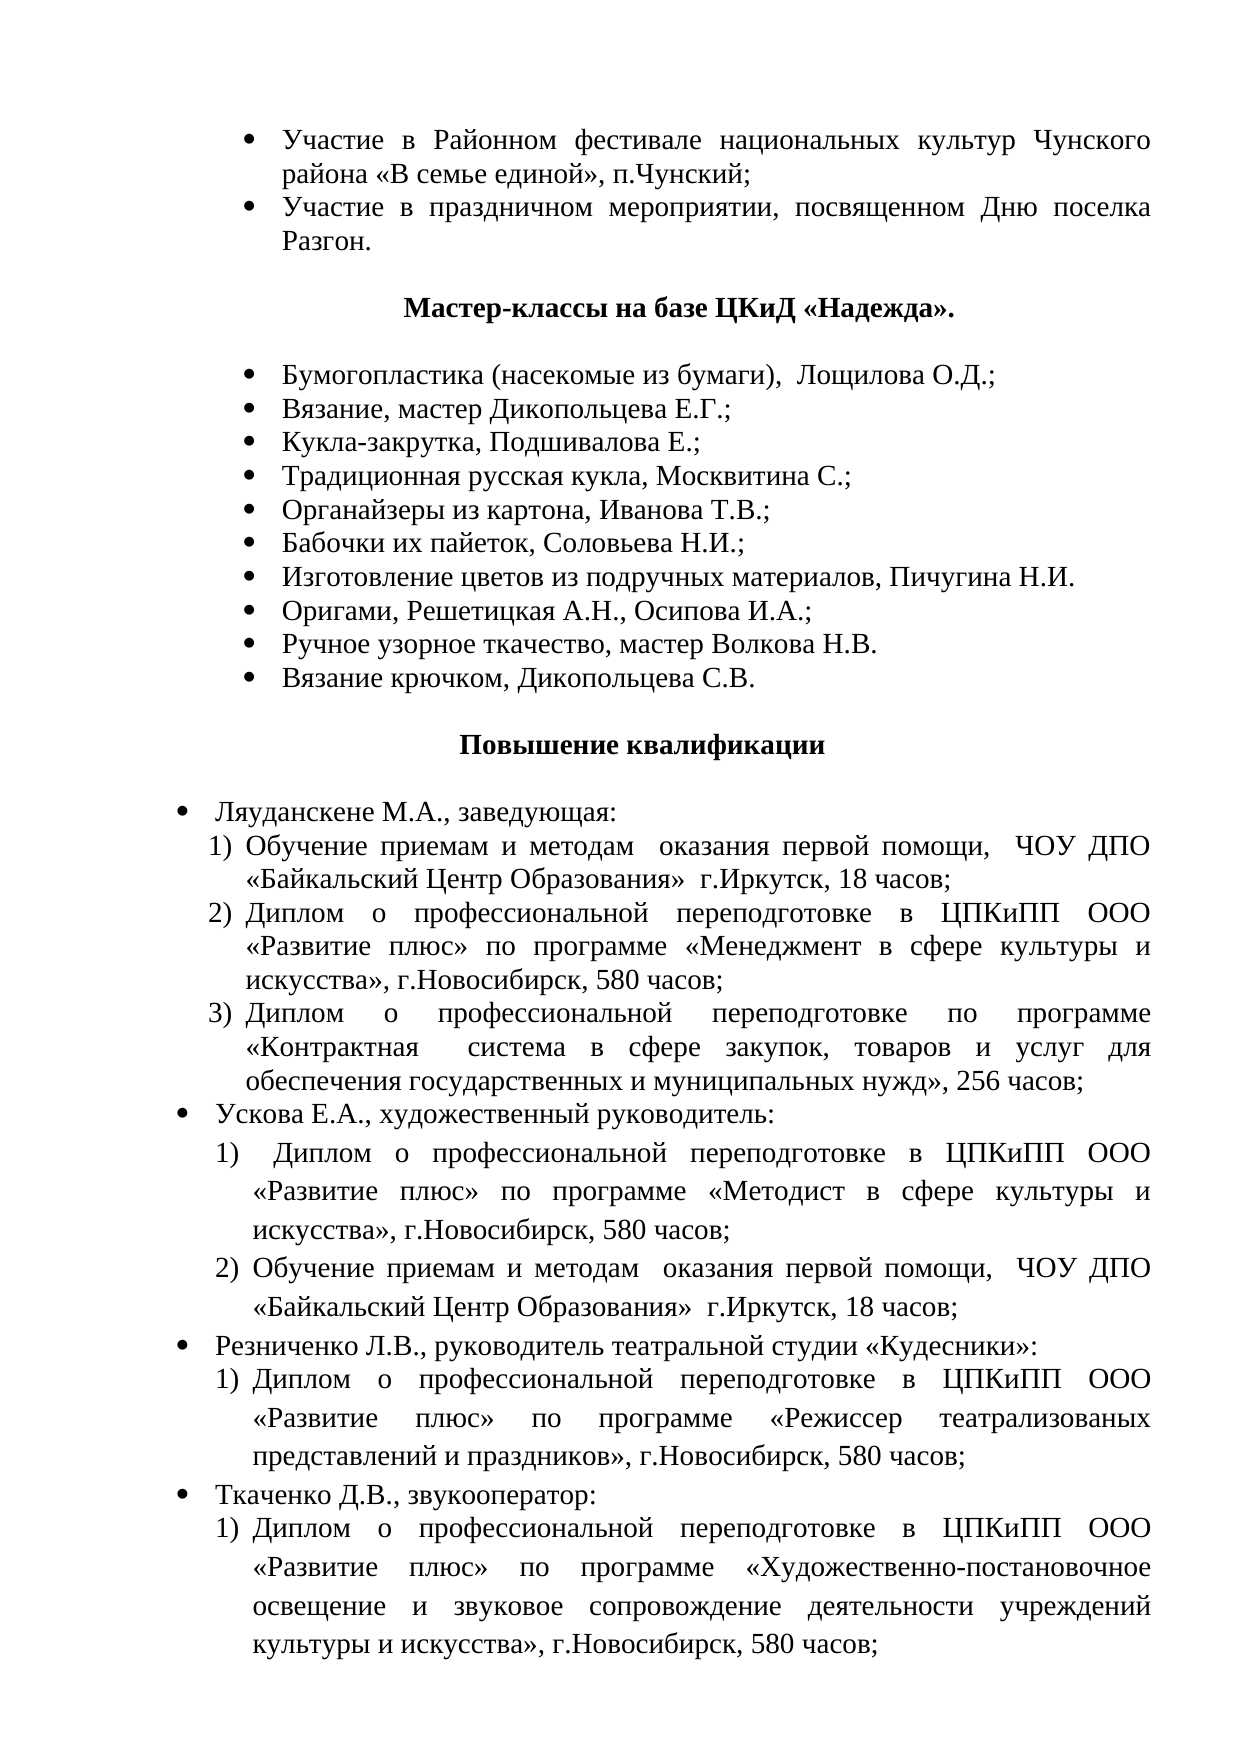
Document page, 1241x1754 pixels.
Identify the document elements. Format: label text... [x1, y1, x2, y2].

list Традиционная русская кукла, Москвитина С.; [244, 458, 1152, 492]
list Кукла-закрутка, Подшивалова Е.; [244, 424, 1152, 458]
list Ручное узорное ткачество, мастер Волкова Н.В. [244, 626, 1152, 660]
list Участие в праздничном мероприятии, посвященном Дню поселка Разгон. [244, 189, 1152, 257]
list Диплом о профессиональной переподготовке в ЦПКиПП ООО «Развитие плюс» по программе «Менеджмент в сфере культуры и искусства», г.Новосибирск, 580 часов; [208, 895, 1152, 996]
list Обучение приемам и методам оказания первой помощи, ЧОУ ДПО «Байкальский Центр Образования» г.Иркутск, 18 часов; [208, 828, 1152, 895]
list Органайзеры из картона, Иванова Т.В.; [244, 492, 1152, 525]
list Резниченко Л.В., руководитель театральной студии «Кудесники»: [177, 1328, 1152, 1361]
text Повышение квалификации [133, 727, 1152, 761]
list Оригами, Решетицкая А.Н., Осипова И.А.; [244, 593, 1152, 626]
text Мастер-классы на базе ЦКиД «Надежда». [207, 290, 1152, 324]
list Обучение приемам и методам оказания первой помощи, ЧОУ ДПО «Байкальский Центр Образования» г.Иркутск, 18 часов; [215, 1251, 1152, 1323]
list Диплом о профессиональной переподготовке в ЦПКиПП ООО «Развитие плюс» по программе «Методист в сфере культуры и искусства», г.Новосибирск, 580 часов; [215, 1135, 1152, 1246]
list Диплом о профессиональной переподготовке в ЦПКиПП ООО «Развитие плюс» по программе «Режиссер театрализованых представлений и праздников», г.Новосибирск, 580 часов; [215, 1361, 1152, 1472]
list Вязание, мастер Дикопольцева Е.Г.; [244, 391, 1152, 424]
list Диплом о профессиональной переподготовке по программе «Контрактная система в сфере закупок, товаров и услуг для обеспечения государственных и муниципальных нужд», 256 часов; [208, 996, 1152, 1096]
list Участие в Районном фестивале национальных культур Чунского района «В семье единой», п.Чунский; [244, 122, 1152, 189]
list Изготовление цветов из подручных материалов, Пичугина Н.И. [244, 559, 1152, 593]
list Диплом о профессиональной переподготовке в ЦПКиПП ООО «Развитие плюс» по программе «Художественно-постановочное освещение и звуковое сопровождение деятельности учреждений культуры и искусства», г.Новосибирск, 580 часов; [215, 1511, 1152, 1660]
list Бумогопластика (насекомые из бумаги), Лощилова О.Д.; [244, 357, 1152, 391]
list Ляуданскене М.А., заведующая: [177, 794, 1152, 828]
list Ускова Е.А., художественный руководитель: [177, 1096, 1152, 1130]
list Бабочки их пайеток, Соловьева Н.И.; [244, 525, 1152, 559]
list Вязание крючком, Дикопольцева С.В. [244, 660, 1152, 694]
list Ткаченко Д.В., звукооператор: [177, 1477, 1152, 1511]
